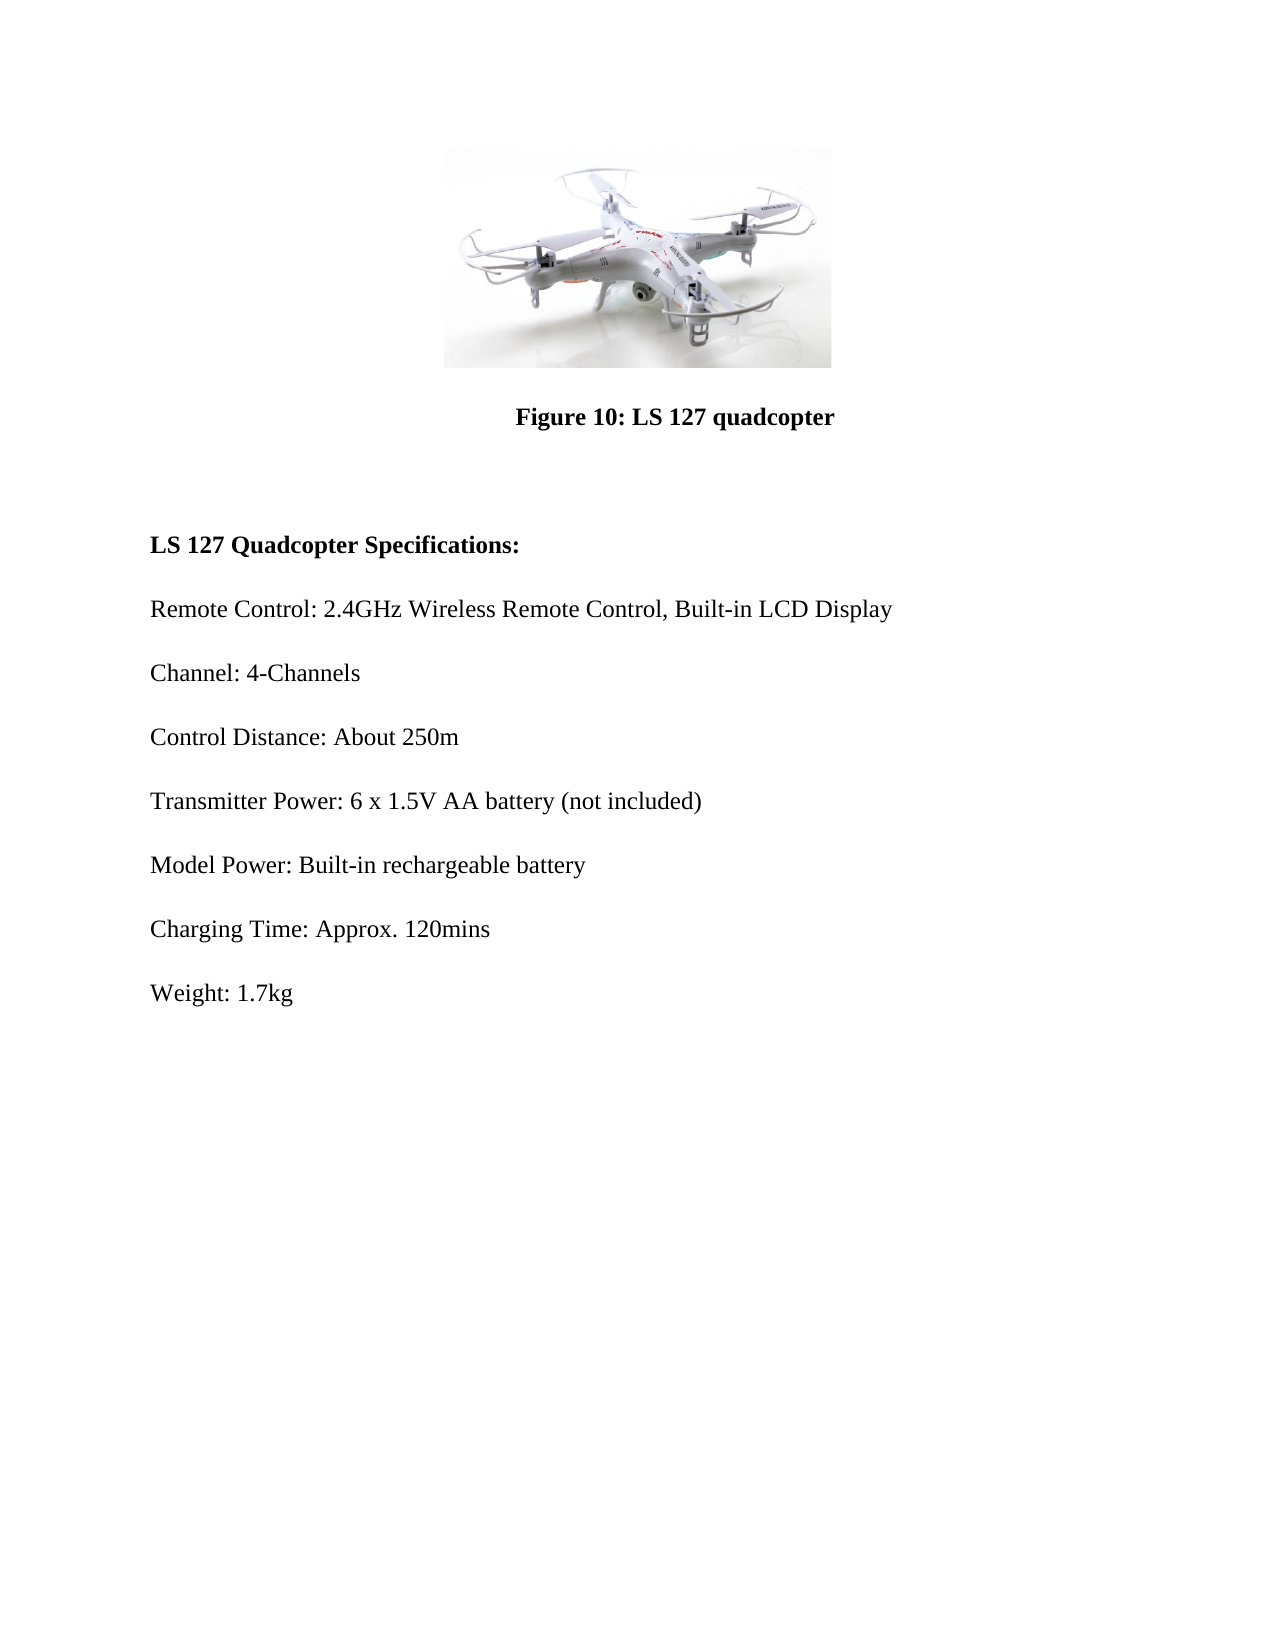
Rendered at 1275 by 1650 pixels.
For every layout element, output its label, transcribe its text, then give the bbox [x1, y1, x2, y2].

text LS 127 Quadcopter Specifications: [150, 530, 1125, 559]
text Control Distance: About 250m [150, 722, 1125, 751]
text Channel: 4-Channels [150, 658, 1125, 687]
text Model Power: Built-in rechargeable battery [150, 850, 1125, 878]
text Figure 10: LS 127 quadcopter [150, 402, 1125, 431]
text Transmitter Power: 6 x 1.5V AA battery (not included) [150, 786, 1125, 814]
text Charging Time: Approx. 120mins [150, 914, 1125, 942]
text Remote Control: 2.4GHz Wireless Remote Control, Built-in LCD Display [150, 594, 1125, 623]
picture [443, 150, 832, 368]
text Weight: 1.7kg [150, 978, 1125, 1006]
